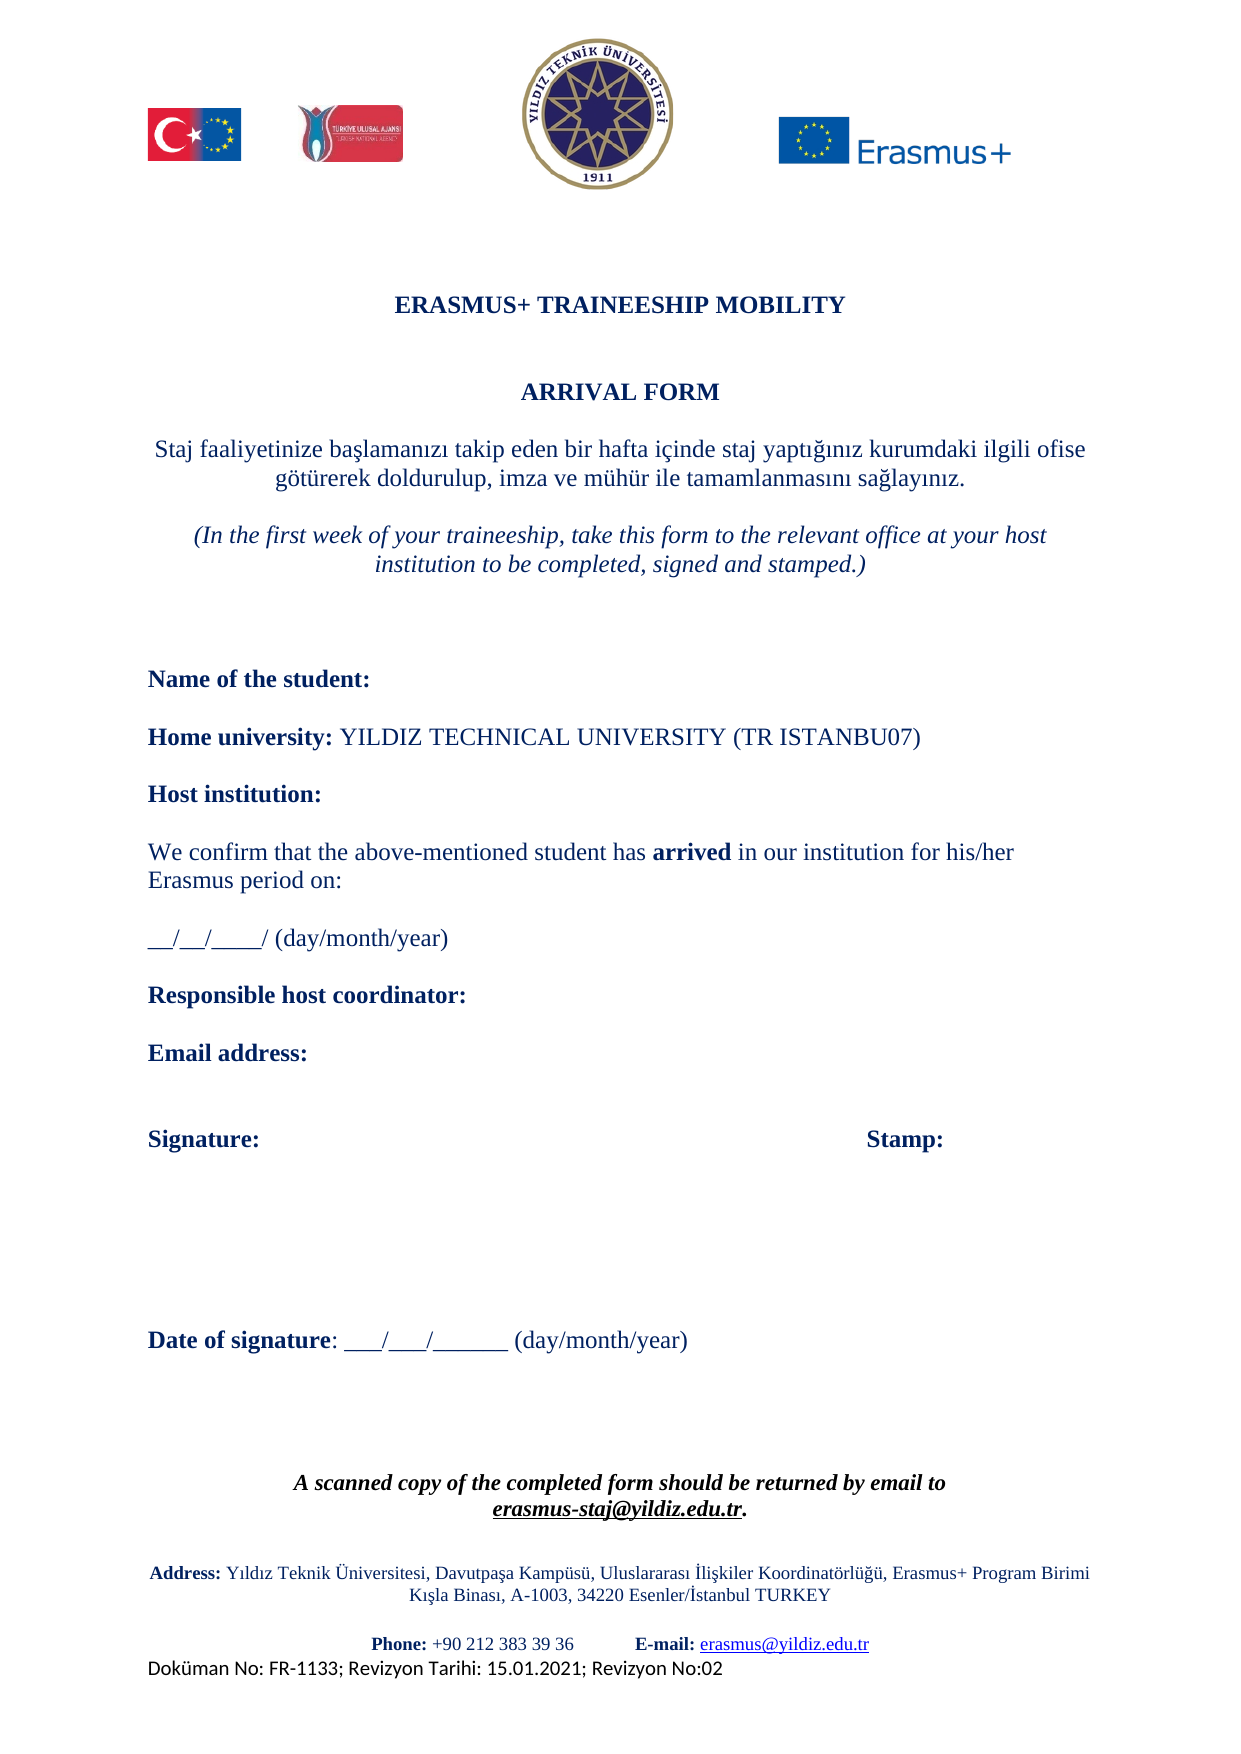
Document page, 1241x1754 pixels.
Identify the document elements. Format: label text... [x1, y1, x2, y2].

text Name of the student: [148, 664, 1093, 693]
text (In the first week of your traineeship, take this form to the relevant office at your host institution to be completed, signed and stamped.) [148, 521, 1093, 578]
text Home university: YILDIZ TECHNICAL UNIVERSITY (TR ISTANBU07) [148, 722, 1093, 751]
picture [765, 103, 1024, 177]
picture [520, 36, 674, 190]
picture [147, 108, 242, 161]
text __/__/____/ (day/month/year) [148, 923, 1093, 952]
text We confirm that the above-mentioned student has arrived in our institution for his/her Erasmus period on: [148, 837, 1093, 894]
text ARRIVAL FORM [148, 377, 1093, 406]
text Signature: Stamp: [148, 1124, 1093, 1153]
picture [297, 105, 403, 162]
text Date of signature: ___/___/______ (day/month/year) [148, 1326, 1093, 1354]
text Responsible host coordinator: Email address: [148, 981, 1093, 1067]
text Staj faaliyetinize başlamanızı takip eden bir hafta içinde staj yaptığınız kurumdaki ilgili ofise götürerek doldurulup, imza ve mühür ile tamamlanmasını sağlayınız. [148, 434, 1093, 492]
text Host institution: [148, 779, 1093, 808]
text A scanned copy of the completed form should be returned by email to [148, 1469, 1093, 1495]
text ERASMUS+ TRAINEESHIP MOBILITY [148, 291, 1093, 319]
text erasmus-staj@yildiz.edu.tr. [148, 1495, 1093, 1521]
